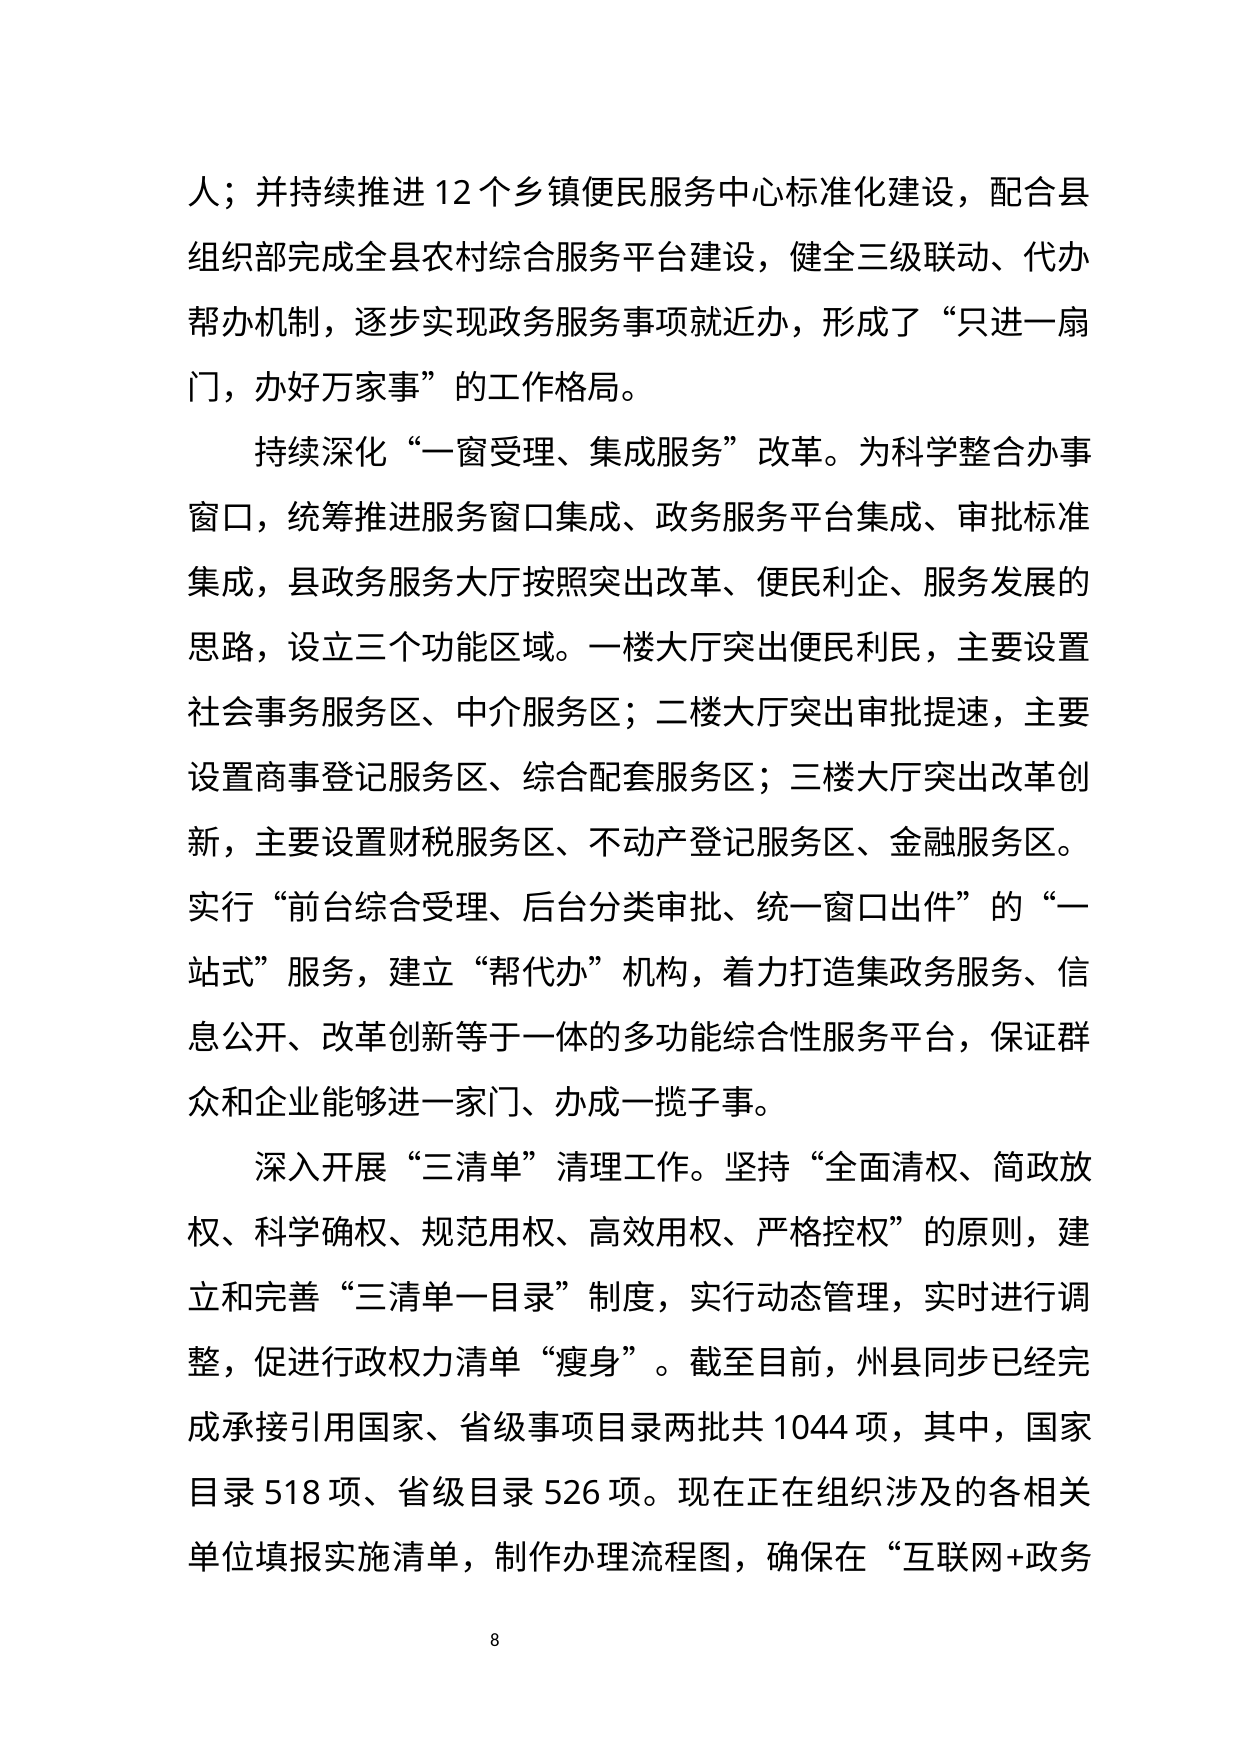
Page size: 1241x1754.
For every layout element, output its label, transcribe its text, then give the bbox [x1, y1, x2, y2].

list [187, 1133, 1093, 1588]
list 持续深化“一窗受理、集成服务”改革。为科学整合办事窗口，统筹推进服务窗口集成、政务服务平台集成、审批标准集成，县政务服务大厅按照突出改革、便民利企、服务发展的思路，设立三个功能区域。一楼大厅突出便民利民，主要设置社会事务服务区、中介服务区；二楼大厅突出审批提速，主要设置商事登记服务区、综合配套服务区；三楼大厅突出改革创新，主要设置财税服务区、不动产登记服务区、金融服务区。实行“前台综合受理、后台分类审批、统一窗口出件”的“一站式”服务，建立“帮代办”机构，着力打造集政务服务、信息公开、改革创新等于一体的多功能综合性服务平台，保证群众和企业能够进一家门、办成一揽子事。 [187, 418, 1093, 1133]
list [187, 158, 1093, 418]
